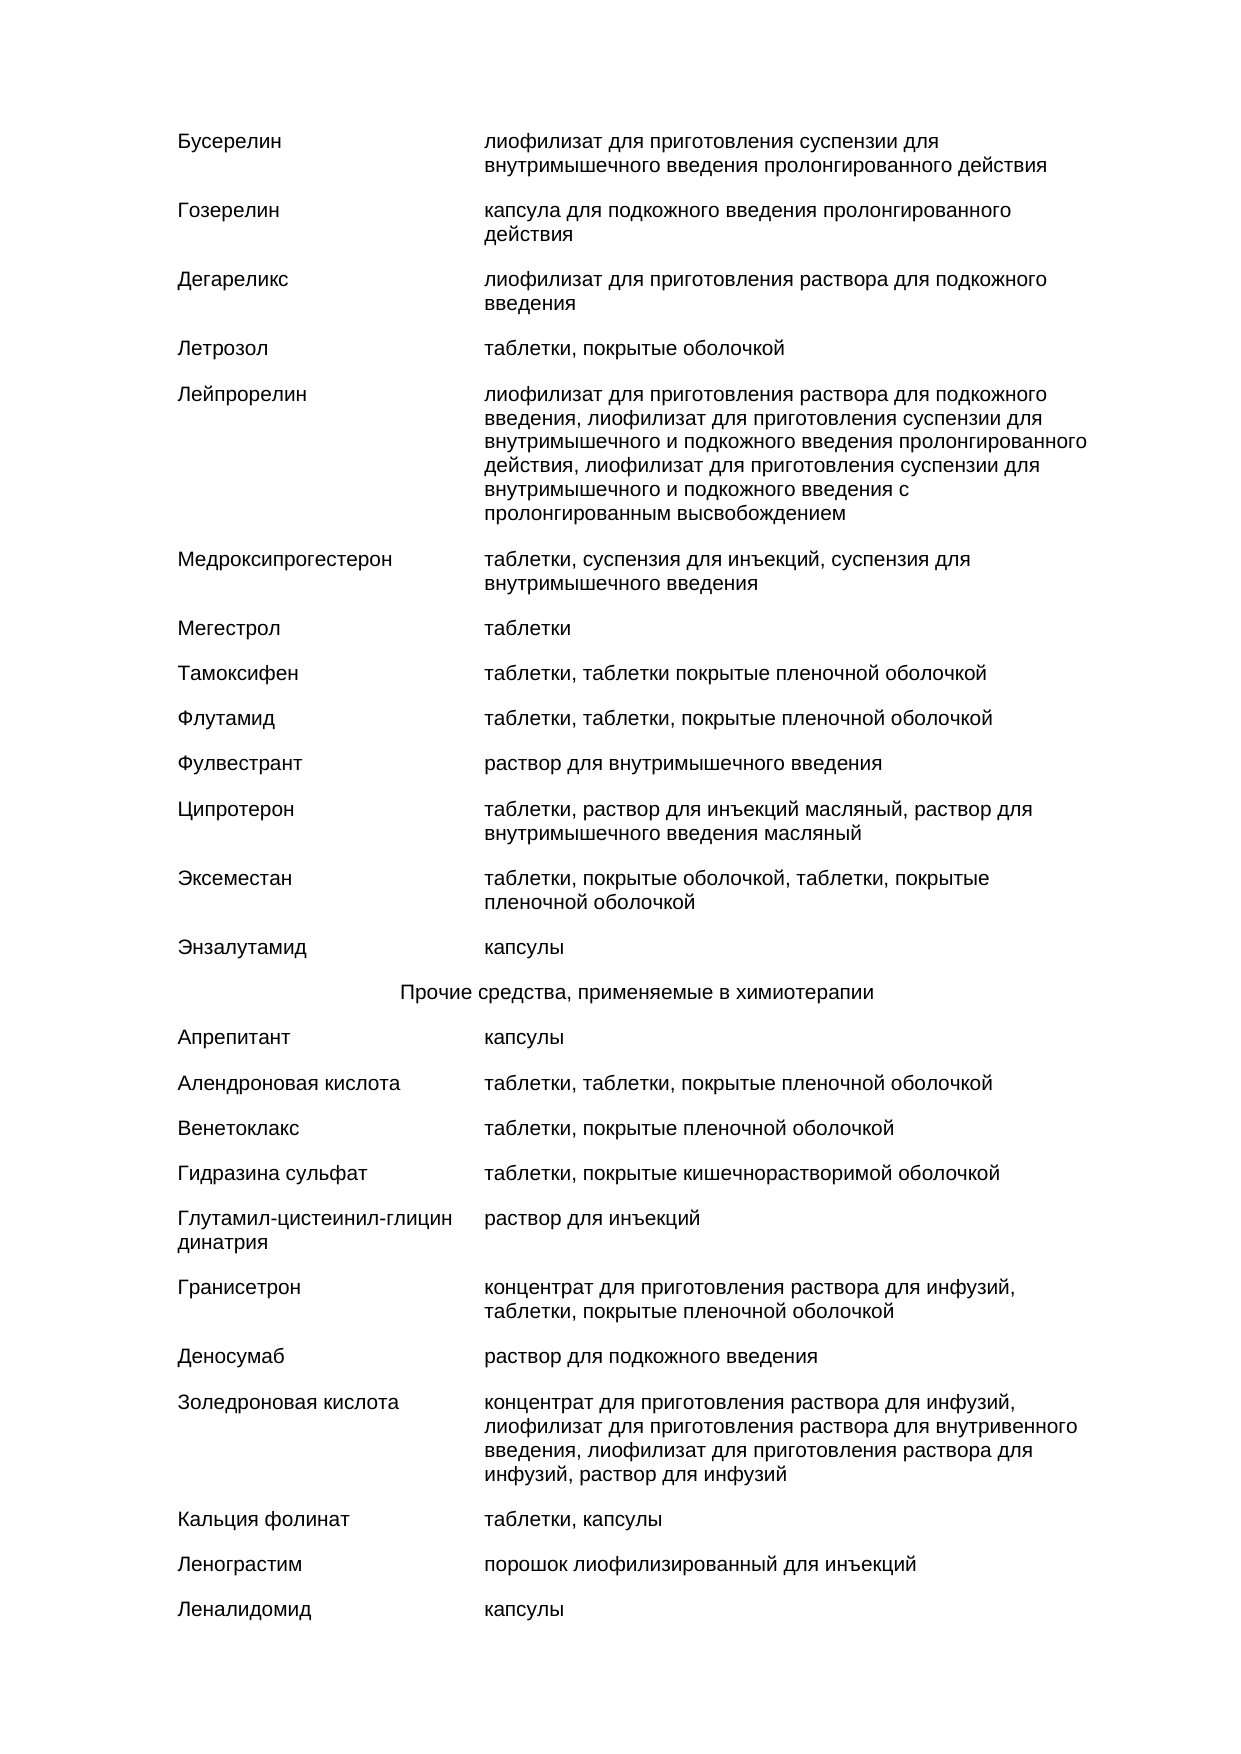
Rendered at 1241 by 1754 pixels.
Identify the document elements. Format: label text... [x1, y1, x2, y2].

table_cell Бусерелин [171, 118, 478, 187]
table_cell Гранисетрон [171, 1265, 478, 1334]
table_cell таблетки, таблетки, покрытые пленочной оболочкой [478, 1060, 1104, 1105]
table_cell Фулвестрант [171, 741, 478, 786]
table_cell Венетоклакс [171, 1105, 478, 1150]
table_cell Ленограстим [171, 1541, 478, 1586]
table_cell Дегареликс [171, 256, 478, 326]
table_cell таблетки [478, 605, 1104, 650]
table_cell Летрозол [171, 326, 478, 371]
table_cell лиофилизат для приготовления суспензии для внутримышечного введения пролонгированного действия [478, 118, 1104, 187]
table_cell Гозерелин [171, 187, 478, 256]
table_cell таблетки, раствор для инъекций масляный, раствор для внутримышечного введения масляный [478, 786, 1104, 855]
table_cell раствор для внутримышечного введения [478, 741, 1104, 786]
table_cell таблетки, покрытые оболочкой, таблетки, покрытые пленочной оболочкой [478, 855, 1104, 924]
table_cell Эксеместан [171, 855, 478, 924]
table_cell таблетки, таблетки, покрытые пленочной оболочкой [478, 695, 1104, 741]
table_cell Леналидомид [171, 1586, 478, 1632]
table_cell капсулы [478, 1586, 1104, 1632]
table_cell Гидразина сульфат [171, 1150, 478, 1195]
table_cell Деносумаб [171, 1334, 478, 1379]
table_cell таблетки, покрытые пленочной оболочкой [478, 1105, 1104, 1150]
table_cell капсулы [478, 924, 1104, 969]
table_cell капсула для подкожного введения пролонгированного действия [478, 187, 1104, 256]
table_cell Алендроновая кислота [171, 1060, 478, 1105]
table_cell таблетки, покрытые кишечнорастворимой оболочкой [478, 1150, 1104, 1195]
table_cell Ципротерон [171, 786, 478, 855]
table_cell порошок лиофилизированный для инъекций [478, 1541, 1104, 1586]
table_cell Золедроновая кислота [171, 1379, 478, 1496]
table_cell Лейпрорелин [171, 371, 478, 536]
table_cell таблетки, покрытые оболочкой [478, 326, 1104, 371]
table_cell таблетки, капсулы [478, 1496, 1104, 1541]
table_cell лиофилизат для приготовления раствора для подкожного введения [478, 256, 1104, 326]
table_cell лиофилизат для приготовления раствора для подкожного введения, лиофилизат для приготовления суспензии для внутримышечного и подкожного введения пролонгированного действия, лиофилизат для приготовления суспензии для внутримышечного и подкожного введения с пролонгированным высвобождением [478, 371, 1104, 536]
table_cell концентрат для приготовления раствора для инфузий, таблетки, покрытые пленочной оболочкой [478, 1265, 1104, 1334]
table_cell раствор для подкожного введения [478, 1334, 1104, 1379]
table_cell таблетки, суспензия для инъекций, суспензия для внутримышечного введения [478, 536, 1104, 605]
table_cell Апрепитант [171, 1015, 478, 1060]
table_cell Тамоксифен [171, 650, 478, 695]
table_cell Глутамил-цистеинил-глицин динатрия [171, 1195, 478, 1264]
table_cell таблетки, таблетки покрытые пленочной оболочкой [478, 650, 1104, 695]
table_cell Мегестрол [171, 605, 478, 650]
table_cell Энзалутамид [171, 924, 478, 969]
table_cell Кальция фолинат [171, 1496, 478, 1541]
table_cell Флутамид [171, 695, 478, 741]
table_cell концентрат для приготовления раствора для инфузий, лиофилизат для приготовления раствора для внутривенного введения, лиофилизат для приготовления раствора для инфузий, раствор для инфузий [478, 1379, 1104, 1496]
table_cell раствор для инъекций [478, 1195, 1104, 1264]
table_cell капсулы [478, 1015, 1104, 1060]
table_cell Медроксипрогестерон [171, 536, 478, 605]
table_cell Прочие средства, применяемые в химиотерапии [171, 969, 1104, 1014]
